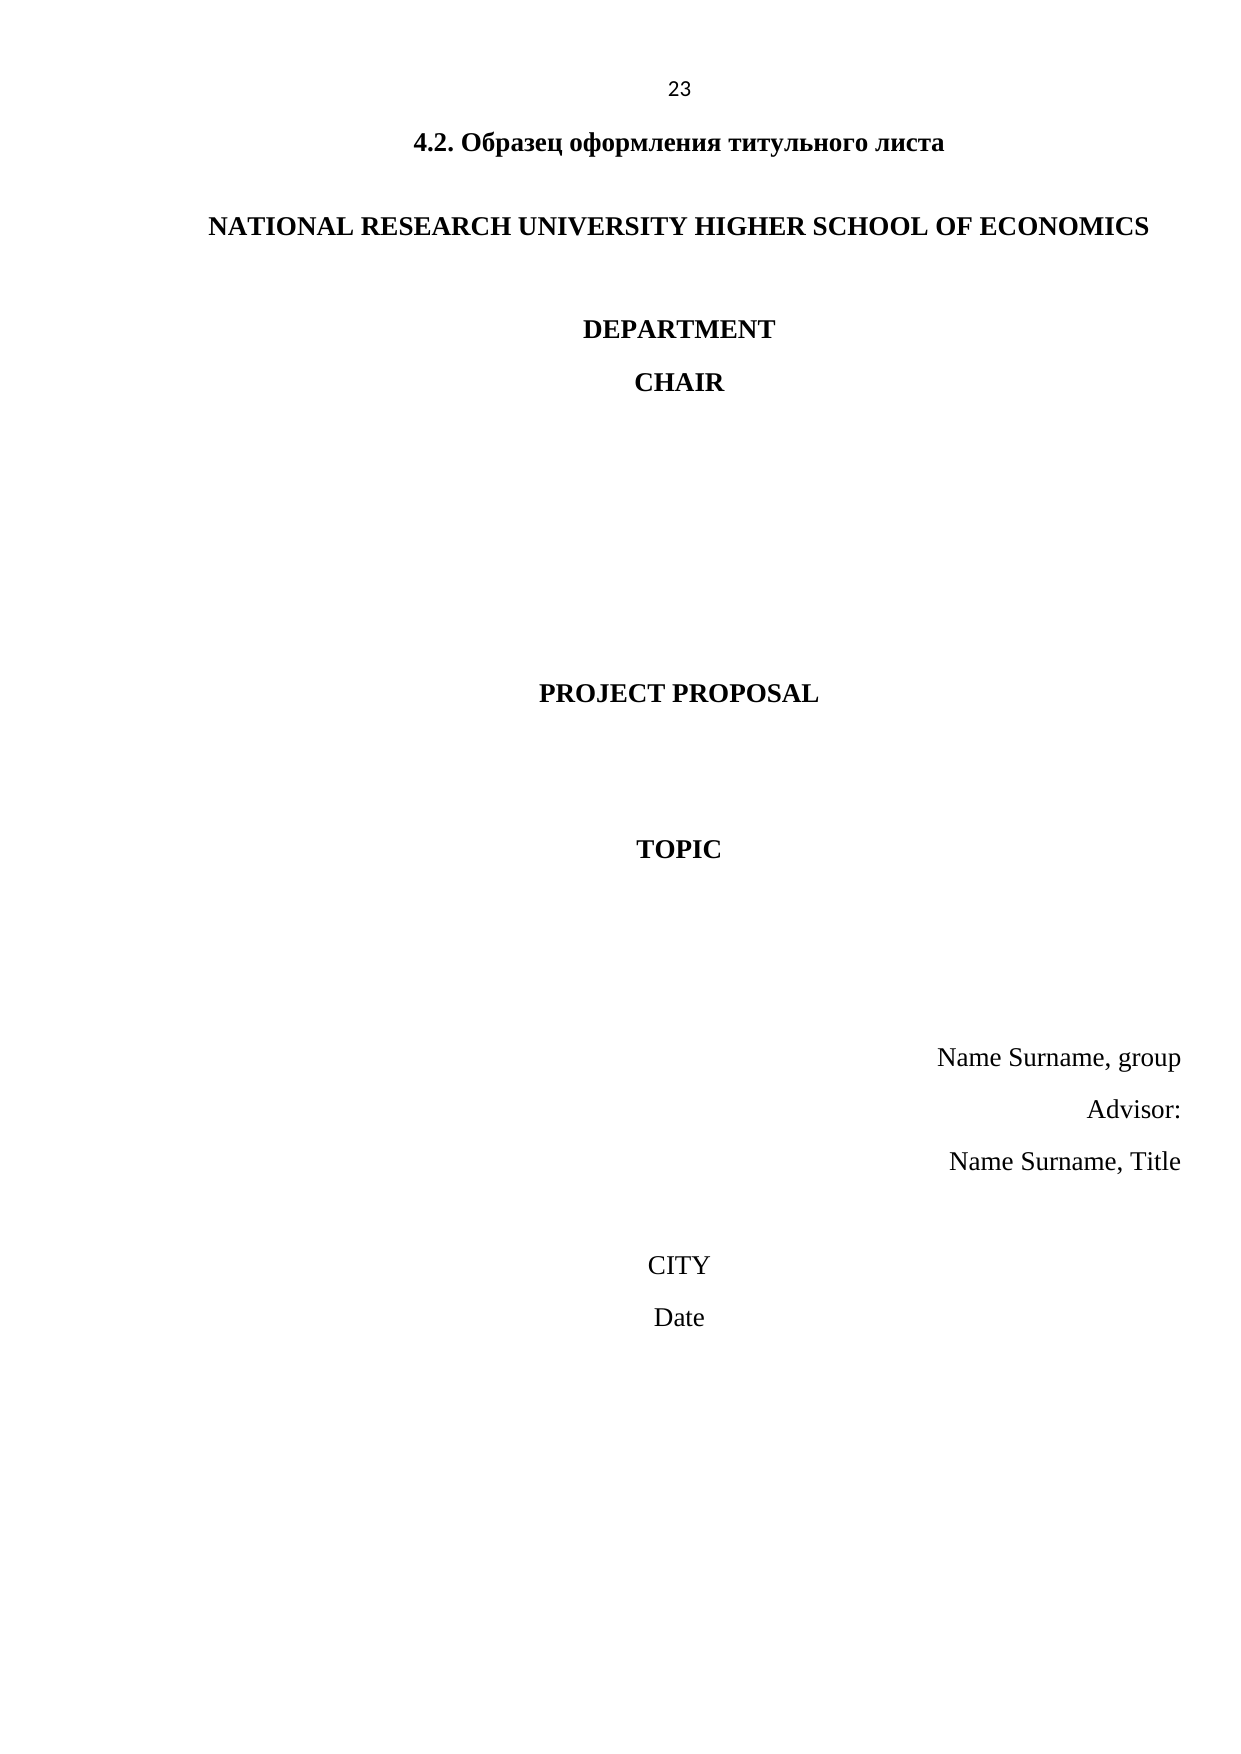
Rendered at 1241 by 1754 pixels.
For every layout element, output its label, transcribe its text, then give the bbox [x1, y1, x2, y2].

text TOPIC [177, 833, 1181, 864]
text 4.2. Образец оформления титульного листа [177, 127, 1181, 158]
text CITY [177, 1249, 1181, 1280]
text CHAIR [177, 366, 1181, 397]
text Name Surname, Title [177, 1145, 1181, 1176]
text Advisor: [177, 1093, 1181, 1124]
text NATIONAL RESEARCH UNIVERSITY HIGHER SCHOOL OF ECONOMICS [177, 210, 1181, 241]
text Date [177, 1301, 1181, 1332]
text PROJECT PROPOSAL [177, 677, 1181, 709]
text DEPARTMENT [177, 314, 1181, 345]
text Name Surname, group [177, 1041, 1181, 1072]
